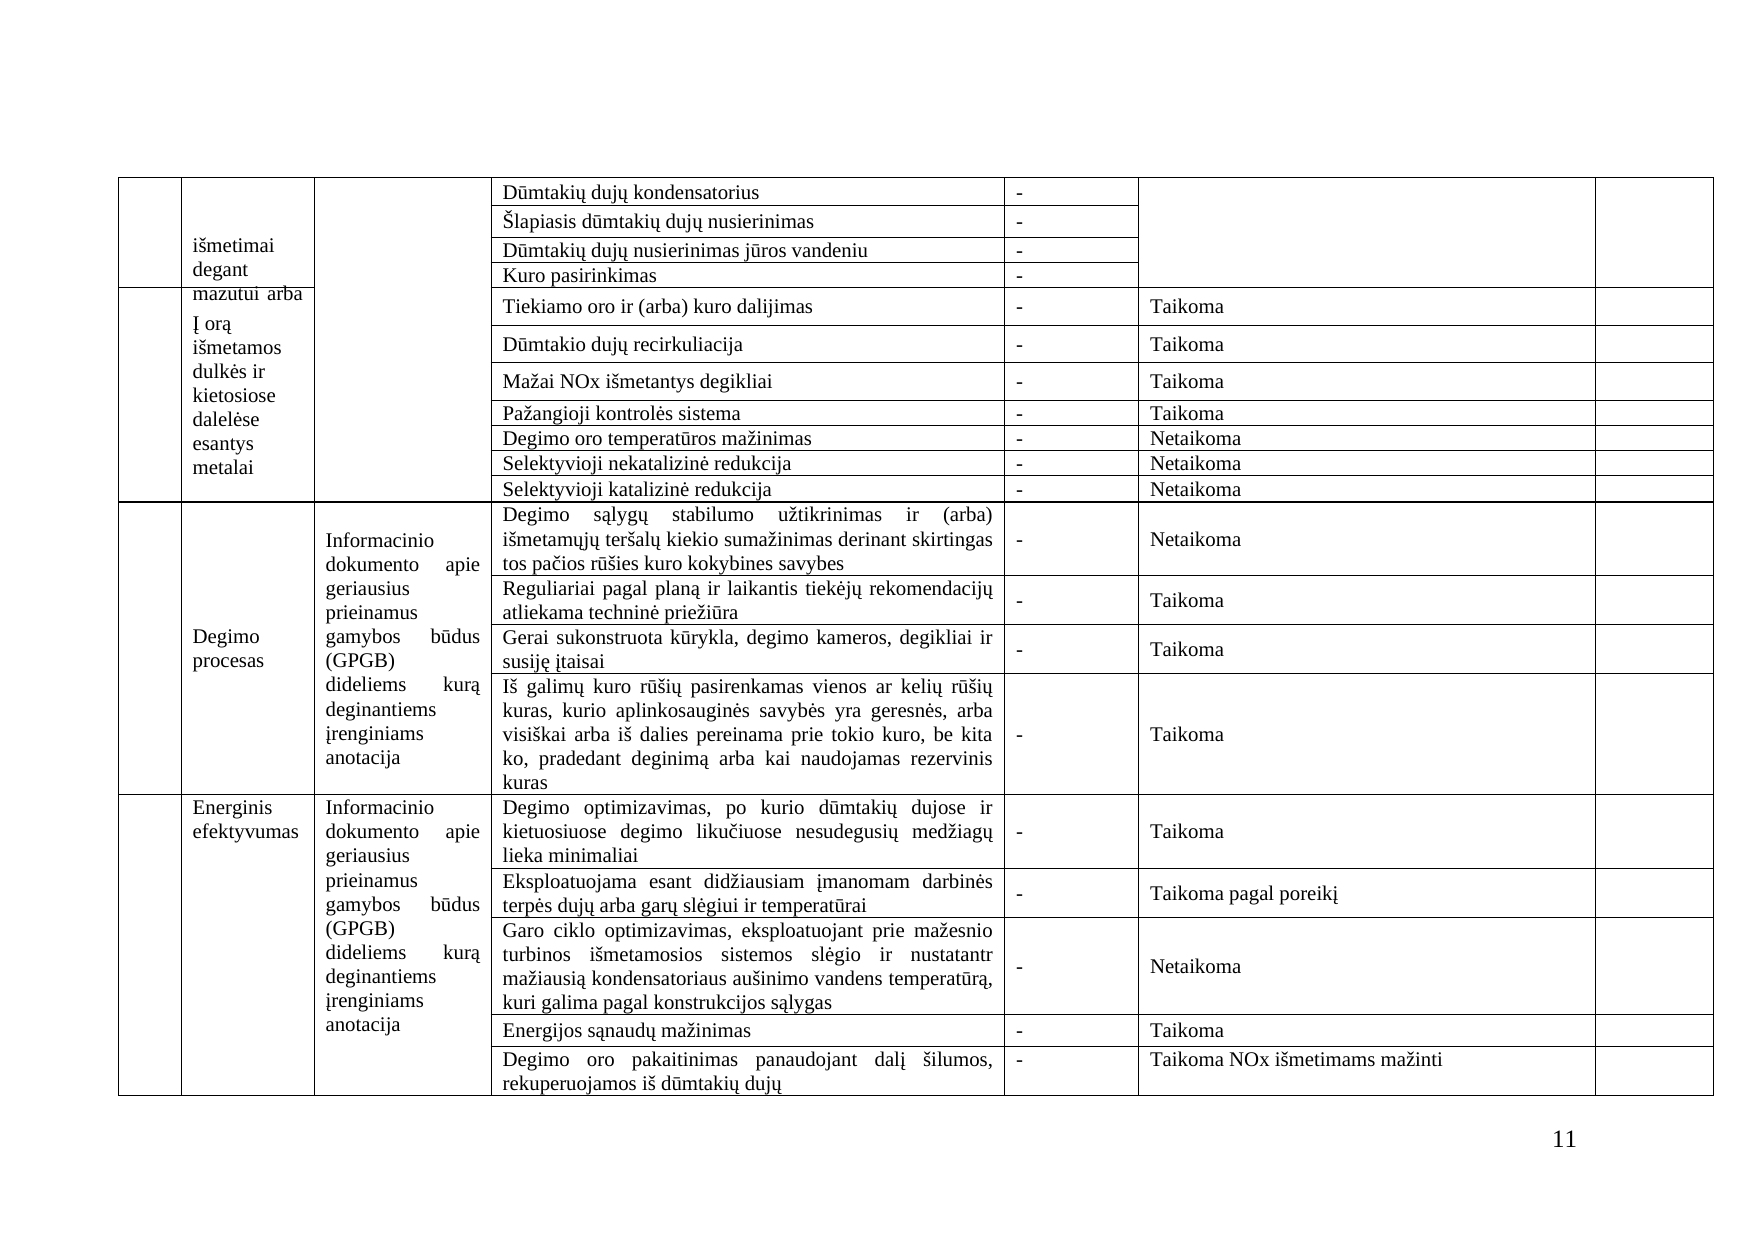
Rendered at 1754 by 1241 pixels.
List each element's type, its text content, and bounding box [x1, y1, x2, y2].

table_cell Informacinio dokumento apie geriausius prieinamus gamybos būdus (GPGB) dideliems kurą deginantiems įrenginiams anotacija [315, 795, 491, 1095]
table_cell Taikoma [1139, 288, 1595, 325]
table_cell Taikoma pagal poreikį [1139, 869, 1595, 917]
table_cell Netaikoma [1139, 426, 1595, 450]
table_cell [1596, 476, 1713, 501]
table_cell - [1005, 576, 1138, 624]
table_cell Taikoma [1139, 401, 1595, 425]
table_cell [119, 288, 181, 501]
table_cell [1596, 451, 1713, 475]
table_cell Selektyvioji nekatalizinė redukcija [492, 451, 1004, 475]
table_cell - [1005, 1015, 1138, 1046]
table_cell - [1005, 263, 1138, 287]
table_cell [1596, 576, 1713, 624]
table_cell Energinis efektyvumas [182, 795, 314, 1095]
table_cell [1596, 363, 1713, 400]
table_cell - [1005, 674, 1138, 794]
table_cell Degimo oro temperatūros mažinimas [492, 426, 1004, 450]
table_cell Taikoma [1139, 326, 1595, 362]
table_cell Taikoma [1139, 795, 1595, 867]
table_cell Iš galimų kuro rūšių pasirenkamas vienos ar kelių rūšių kuras, kurio aplinkosauginės savybės yra geresnės, arba visiškai arba iš dalies pereinama prie tokio kuro, be kita ko, pradedant deginimą arba kai naudojamas rezervinis kuras [492, 674, 1004, 794]
table_cell - [1005, 625, 1138, 673]
table_cell - [1005, 476, 1138, 501]
table_cell [1596, 1047, 1713, 1095]
table_cell Garo ciklo optimizavimas, eksploatuojant prie mažesnio turbinos išmetamosios sistemos slėgio ir nustatantr mažiausią kondensatoriaus aušinimo vandens temperatūrą, kuri galima pagal konstrukcijos sąlygas [492, 918, 1004, 1014]
table_cell Selektyvioji katalizinė redukcija [492, 476, 1004, 501]
table_cell Taikoma [1139, 1015, 1595, 1046]
table_cell - [1005, 238, 1138, 262]
table_cell Taikoma [1139, 674, 1595, 794]
table_cell [1596, 674, 1713, 794]
table_cell Taikoma [1139, 576, 1595, 624]
table_cell [1596, 795, 1713, 867]
table_cell Degimo optimizavimas, po kurio dūmtakių dujose ir kietuosiuose degimo likučiuose nesudegusių medžiagų lieka minimaliai [492, 795, 1004, 867]
table_cell Eksploatuojama esant didžiausiam įmanomam darbinės terpės dujų arba garų slėgiui ir temperatūrai [492, 869, 1004, 917]
table_cell [1596, 426, 1713, 450]
table_cell - [1005, 918, 1138, 1014]
table_cell - [1005, 178, 1138, 205]
table_cell Į orą išmetamos dulkės ir kietosiose dalelėse esantys metalai [182, 288, 314, 501]
table_cell - [1005, 363, 1138, 400]
table_cell - [1005, 451, 1138, 475]
table_cell Energijos sąnaudų mažinimas [492, 1015, 1004, 1046]
table_cell Pažangioji kontrolės sistema [492, 401, 1004, 425]
table_cell Taikoma NOx išmetimams mažinti [1139, 1047, 1595, 1095]
table_cell Tiekiamo oro ir (arba) kuro dalijimas [492, 288, 1004, 325]
table_cell Netaikoma [1139, 451, 1595, 475]
table_cell Degimo sąlygų stabilumo užtikrinimas ir (arba) išmetamųjų teršalų kiekio sumažinimas derinant skirtingas tos pačios rūšies kuro kokybines savybes [492, 503, 1004, 574]
table_cell Šlapiasis dūmtakių dujų nusierinimas [492, 206, 1004, 237]
table_cell Netaikoma [1139, 503, 1595, 574]
table_cell - [1005, 288, 1138, 325]
table_cell Dūmtakių dujų nusierinimas jūros vandeniu [492, 238, 1004, 262]
table_cell Kuro pasirinkimas [492, 263, 1004, 287]
table_cell [1596, 326, 1713, 362]
table_cell Degimo oro pakaitinimas panaudojant dalį šilumos, rekuperuojamos iš dūmtakių dujų [492, 1047, 1004, 1095]
table_cell [1596, 401, 1713, 425]
table_cell Reguliariai pagal planą ir laikantis tiekėjų rekomendacijų atliekama techninė priežiūra [492, 576, 1004, 624]
table_cell [1596, 869, 1713, 917]
table_cell [1596, 178, 1713, 287]
table_cell [1596, 1015, 1713, 1046]
table_cell Dūmtakių dujų kondensatorius [492, 178, 1004, 205]
table_cell Mažai NOx išmetantys degikliai [492, 363, 1004, 400]
table_cell [1596, 288, 1713, 325]
table_cell Netaikoma [1139, 476, 1595, 501]
table_cell Taikoma [1139, 363, 1595, 400]
table_cell [1596, 625, 1713, 673]
table_cell [119, 503, 181, 794]
table_cell [1596, 918, 1713, 1014]
table_cell - [1005, 1047, 1138, 1095]
table_cell Degimo procesas [182, 503, 314, 794]
table_cell Gerai sukonstruota kūrykla, degimo kameros, degikliai ir susiję įtaisai [492, 625, 1004, 673]
table_cell Dūmtakio dujų recirkuliacija [492, 326, 1004, 362]
table_cell [1596, 503, 1713, 574]
table_cell - [1005, 869, 1138, 917]
table_cell - [1005, 795, 1138, 867]
table_cell - [1005, 206, 1138, 237]
table_cell - [1005, 326, 1138, 362]
table_cell Informacinio dokumento apie geriausius prieinamus gamybos būdus (GPGB) dideliems kurą deginantiems įrenginiams anotacija [315, 503, 491, 794]
table_cell - [1005, 503, 1138, 574]
table_cell Taikoma [1139, 625, 1595, 673]
table_cell Netaikoma [1139, 918, 1595, 1014]
table_cell - [1005, 401, 1138, 425]
table_cell - [1005, 426, 1138, 450]
table_cell [119, 795, 181, 1095]
